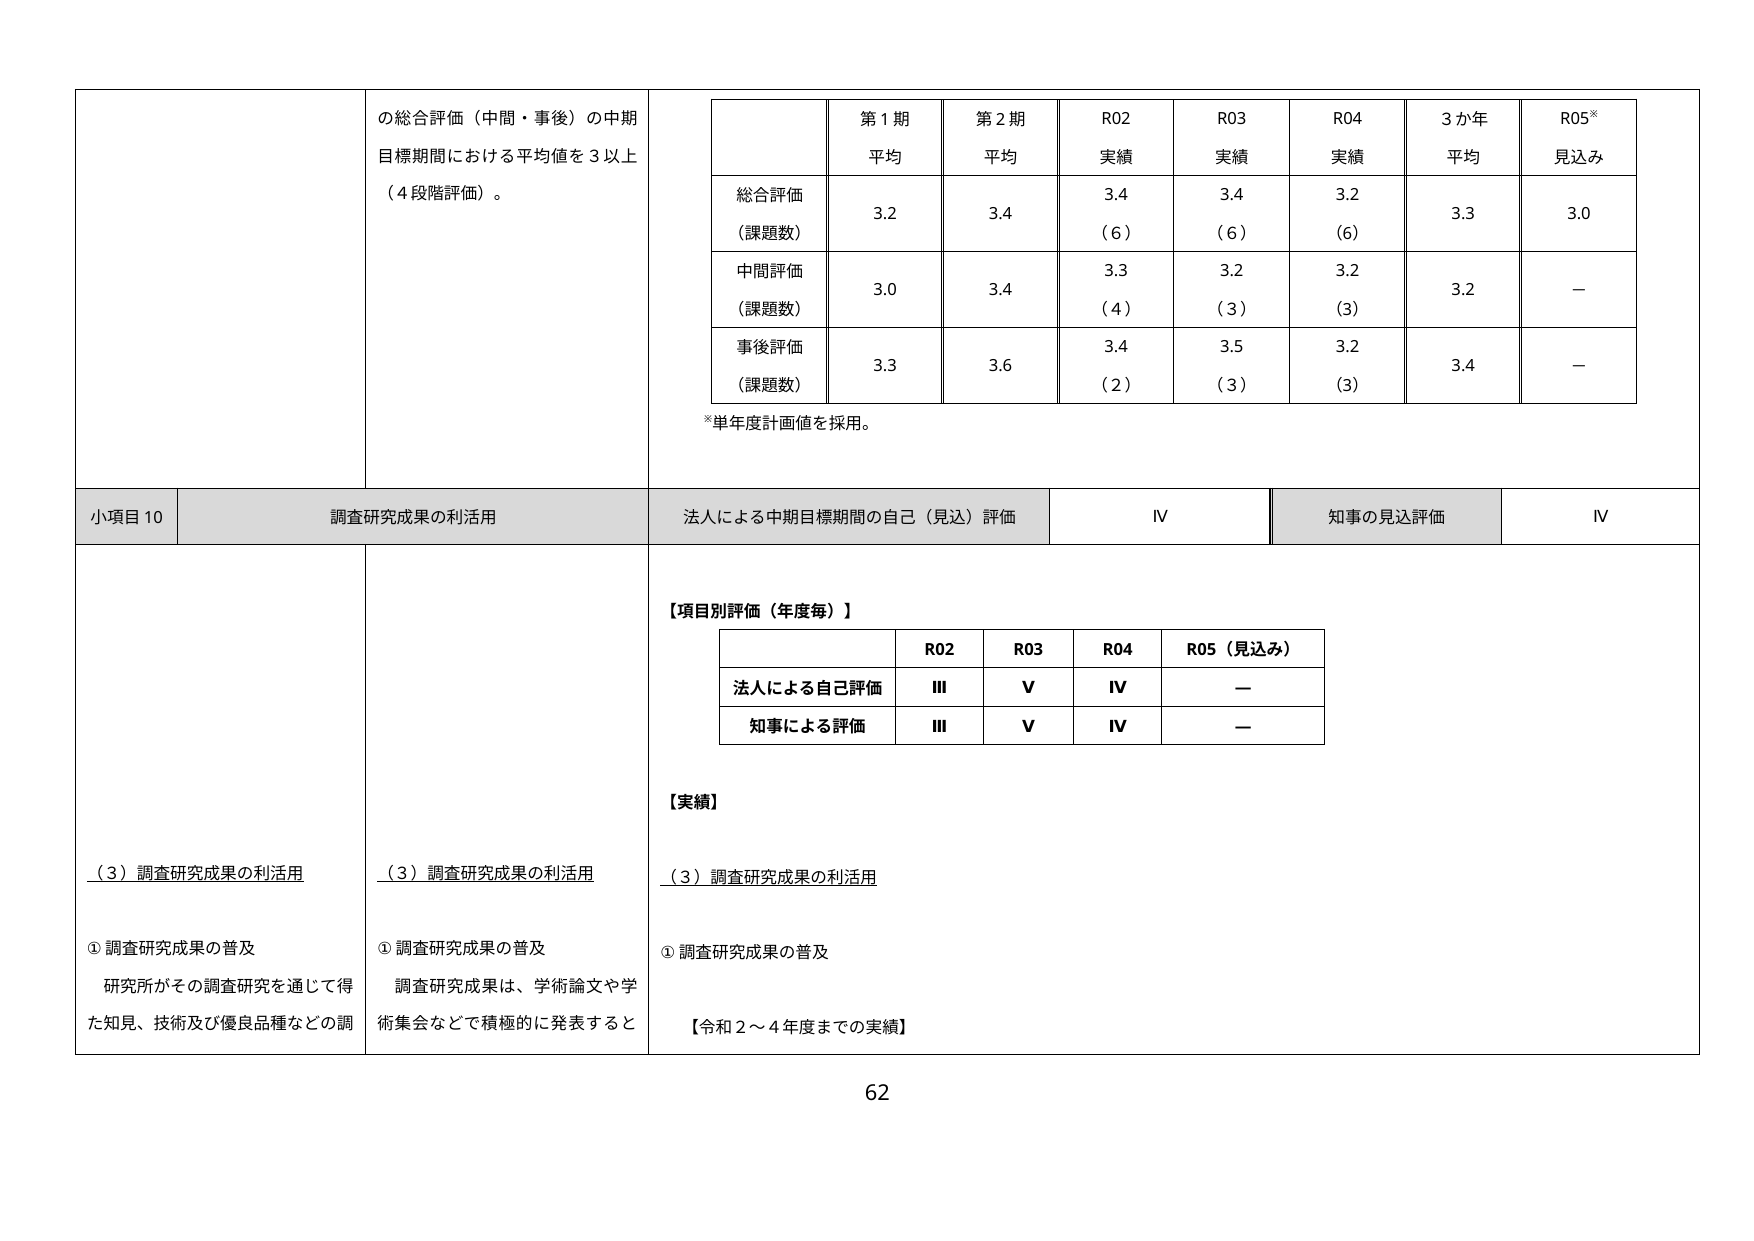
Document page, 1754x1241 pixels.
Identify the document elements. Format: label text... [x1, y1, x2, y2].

table_cell 法人による中期目標期間の自己（見込）評価 [649, 489, 1049, 544]
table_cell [649, 545, 1699, 1054]
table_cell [76, 90, 365, 488]
table_cell 調査研究成果の利活用 [178, 489, 648, 544]
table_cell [76, 545, 365, 1054]
table_cell 知事の見込評価 [1273, 489, 1501, 544]
table_cell Ⅳ [1050, 489, 1269, 544]
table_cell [649, 90, 1699, 488]
table_cell Ⅳ [1502, 489, 1699, 544]
table_cell 小項目10 [76, 489, 177, 544]
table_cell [366, 90, 648, 488]
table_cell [366, 545, 648, 1054]
